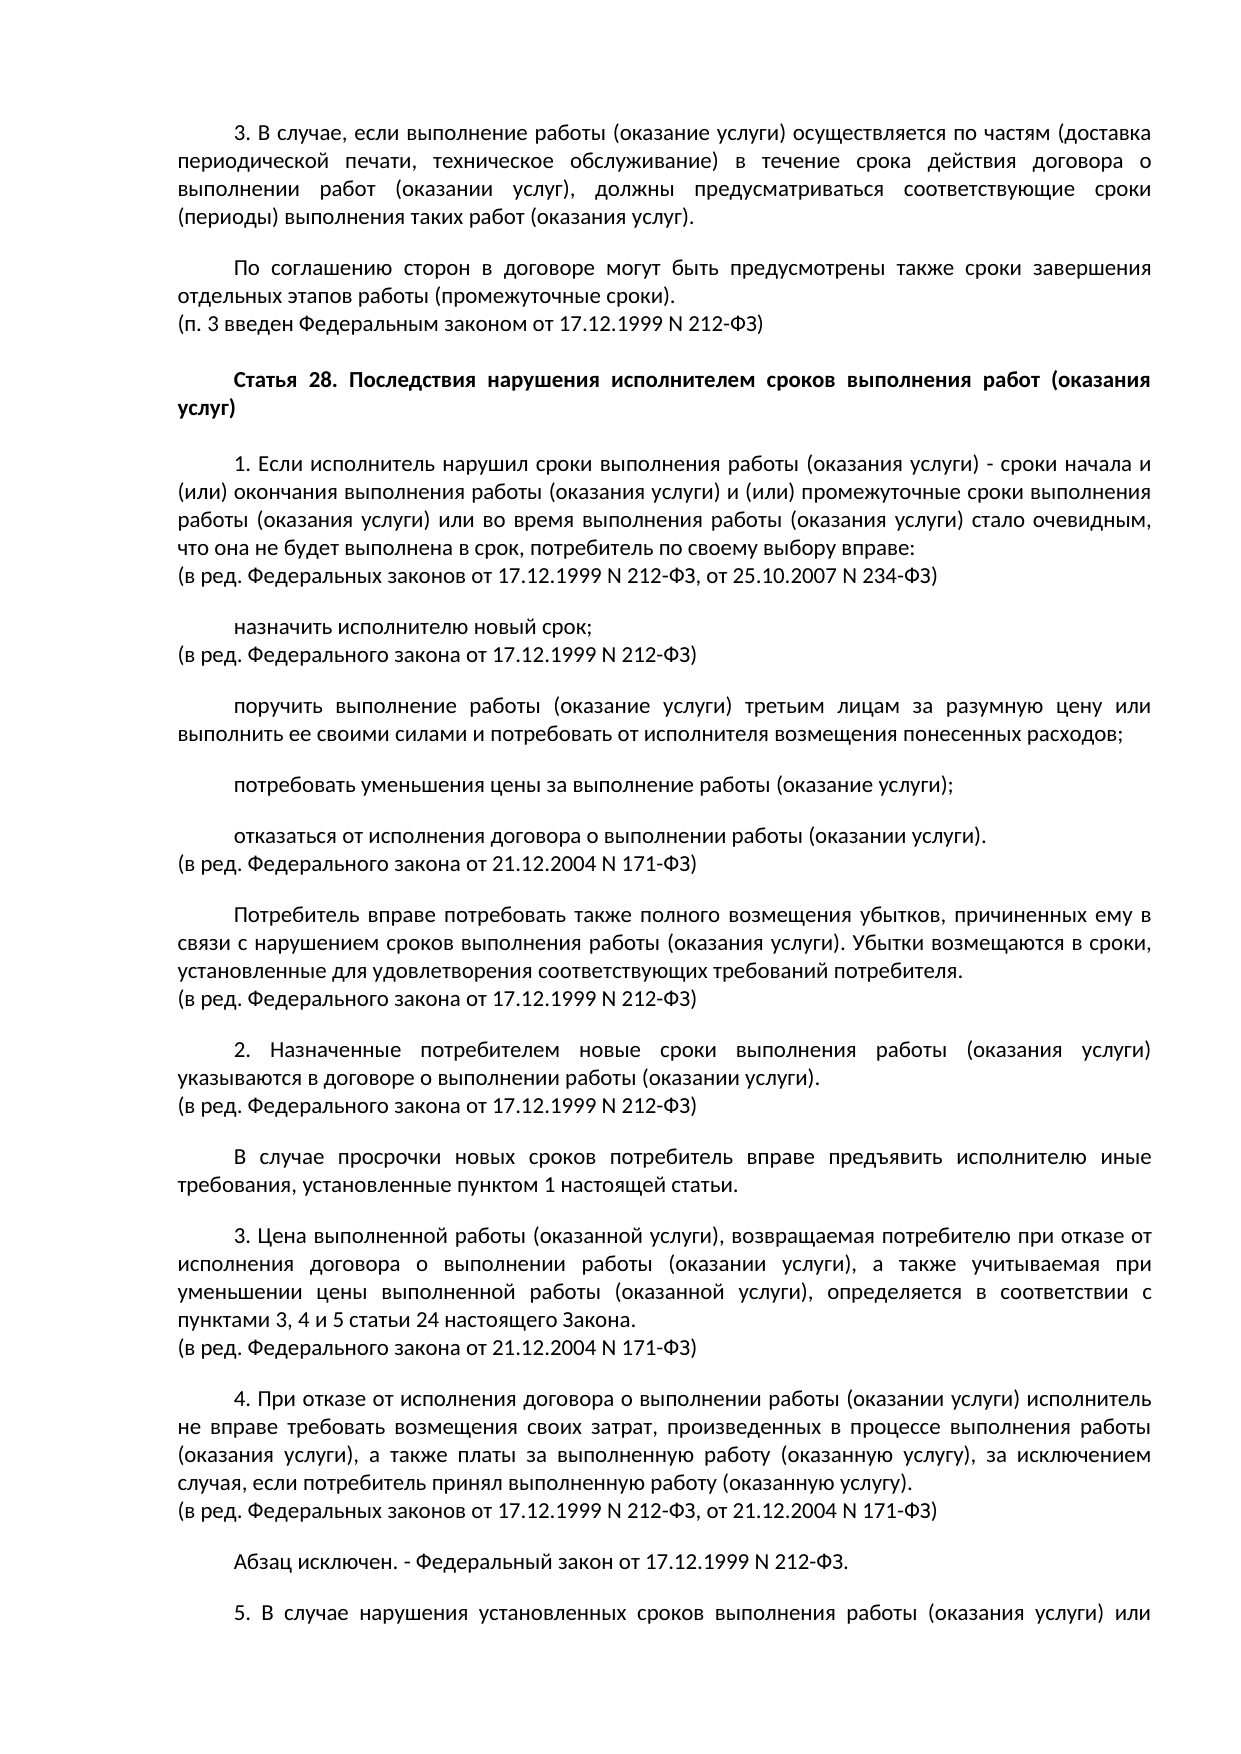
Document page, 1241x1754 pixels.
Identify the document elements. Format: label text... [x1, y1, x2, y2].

text потребовать уменьшения цены за выполнение работы (оказание услуги); [177, 770, 1152, 798]
text 4. При отказе от исполнения договора о выполнении работы (оказании услуги) исполнитель не вправе требовать возмещения своих затрат, произведенных в процессе выполнения работы (оказания услуги), а также платы за выполненную работу (оказанную услугу), за исключением случая, если потребитель принял выполненную работу (оказанную услугу). [177, 1384, 1152, 1496]
text В случае просрочки новых сроков потребитель вправе предъявить исполнителю иные требования, установленные пунктом 1 настоящей статьи. [177, 1142, 1152, 1198]
title Статья 28. Последствия нарушения исполнителем сроков выполнения работ (оказания услуг) [177, 365, 1152, 421]
text (в ред. Федеральных законов от 17.12.1999 N 212-ФЗ, от 25.10.2007 N 234-ФЗ) [177, 561, 1152, 589]
text 1. Если исполнитель нарушил сроки выполнения работы (оказания услуги) - сроки начала и (или) окончания выполнения работы (оказания услуги) и (или) промежуточные сроки выполнения работы (оказания услуги) или во время выполнения работы (оказания услуги) стало очевидным, что она не будет выполнена в срок, потребитель по своему выбору вправе: [177, 449, 1152, 561]
text 3. Цена выполненной работы (оказанной услуги), возвращаемая потребителю при отказе от исполнения договора о выполнении работы (оказании услуги), а также учитываемая при уменьшении цены выполненной работы (оказанной услуги), определяется в соответствии с пунктами 3, 4 и 5 статьи 24 настоящего Закона. [177, 1221, 1152, 1333]
text 2. Назначенные потребителем новые сроки выполнения работы (оказания услуги) указываются в договоре о выполнении работы (оказании услуги). [177, 1035, 1152, 1091]
text Потребитель вправе потребовать также полного возмещения убытков, причиненных ему в связи с нарушением сроков выполнения работы (оказания услуги). Убытки возмещаются в сроки, установленные для удовлетворения соответствующих требований потребителя. [177, 900, 1152, 984]
text (в ред. Федеральных законов от 17.12.1999 N 212-ФЗ, от 21.12.2004 N 171-ФЗ) [177, 1496, 1152, 1524]
text назначить исполнителю новый срок; [177, 612, 1152, 640]
text (в ред. Федерального закона от 17.12.1999 N 212-ФЗ) [177, 1091, 1152, 1119]
text поручить выполнение работы (оказание услуги) третьим лицам за разумную цену или выполнить ее своими силами и потребовать от исполнителя возмещения понесенных расходов; [177, 691, 1152, 747]
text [177, 1598, 1152, 1626]
text (п. 3 введен Федеральным законом от 17.12.1999 N 212-ФЗ) [177, 309, 1152, 337]
text (в ред. Федерального закона от 21.12.2004 N 171-ФЗ) [177, 849, 1152, 877]
text (в ред. Федерального закона от 21.12.2004 N 171-ФЗ) [177, 1333, 1152, 1361]
text (в ред. Федерального закона от 17.12.1999 N 212-ФЗ) [177, 984, 1152, 1012]
text (в ред. Федерального закона от 17.12.1999 N 212-ФЗ) [177, 640, 1152, 668]
text Абзац исключен. - Федеральный закон от 17.12.1999 N 212-ФЗ. [177, 1547, 1152, 1575]
text 3. В случае, если выполнение работы (оказание услуги) осуществляется по частям (доставка периодической печати, техническое обслуживание) в течение срока действия договора о выполнении работ (оказании услуг), должны предусматриваться соответствующие сроки (периоды) выполнения таких работ (оказания услуг). [177, 118, 1152, 230]
text По соглашению сторон в договоре могут быть предусмотрены также сроки завершения отдельных этапов работы (промежуточные сроки). [177, 253, 1152, 309]
text отказаться от исполнения договора о выполнении работы (оказании услуги). [177, 821, 1152, 849]
